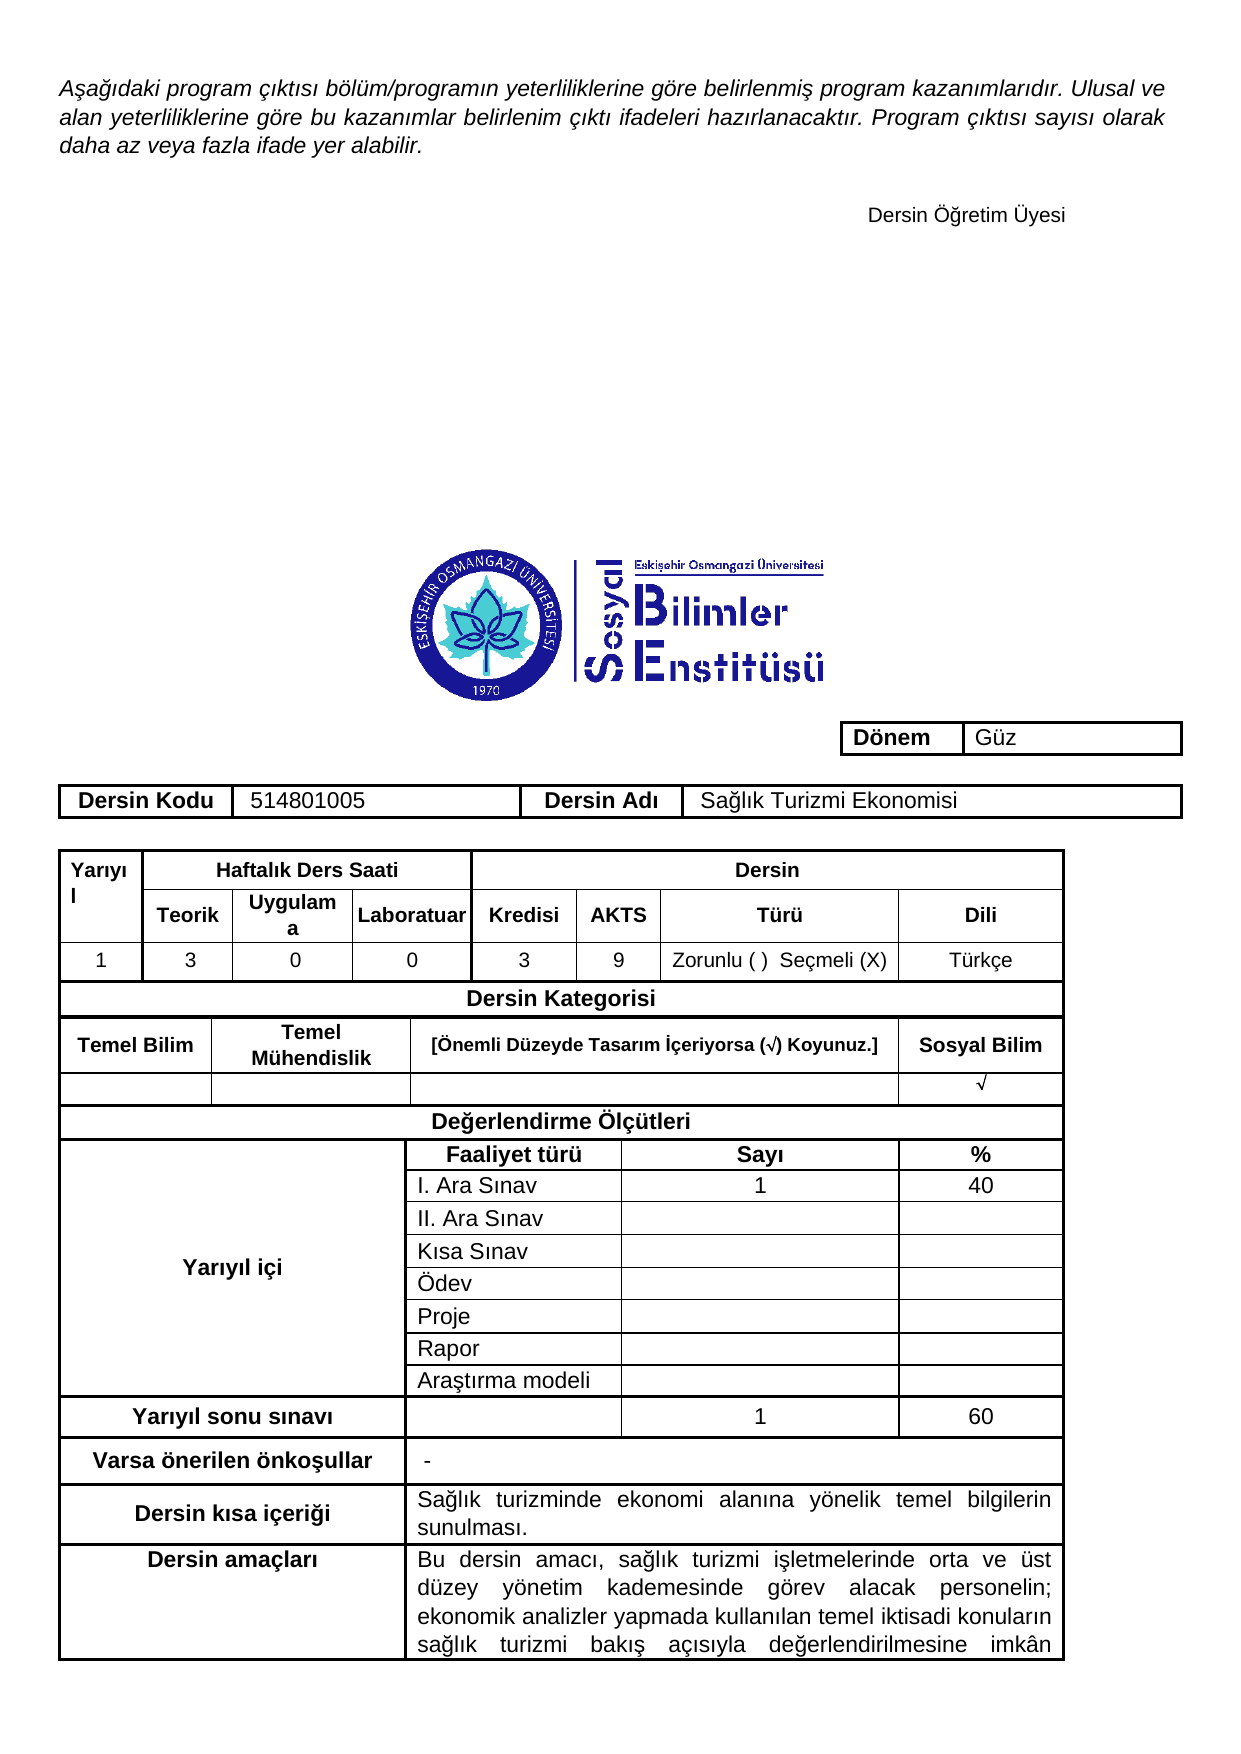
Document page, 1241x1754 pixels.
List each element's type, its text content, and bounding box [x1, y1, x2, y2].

table_header 514801005 [234, 787, 519, 816]
table_cell [900, 1366, 1062, 1395]
table_cell [900, 1202, 1062, 1234]
picture [408, 542, 834, 703]
table_cell - [407, 1439, 1062, 1483]
table_cell [622, 1235, 898, 1267]
table_cell Sosyal Bilim [899, 1019, 1062, 1072]
table_cell Zorunlu ( ) Seçmeli (X) [661, 943, 898, 980]
table_cell Rapor [407, 1334, 621, 1364]
table_header Dersin Adı [522, 787, 681, 816]
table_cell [407, 1546, 1062, 1657]
table_header Sağlık Turizmi Ekonomisi [684, 787, 1180, 816]
table_cell % [900, 1141, 1062, 1169]
table_header Dersin [473, 852, 1062, 889]
table_cell [622, 1202, 898, 1234]
table_cell [212, 1074, 410, 1104]
table_cell Faaliyet türü [407, 1141, 621, 1169]
table_cell Kredisi [473, 890, 576, 942]
table_cell Teorik [144, 890, 232, 942]
text Aşağıdaki program çıktısı bölüm/programın yeterliliklerine göre belirlenmiş program kazanımlarıdır. Ulusal ve alan yeterliliklerine göre bu kazanımlar belirlenim çıktı ifadeleri hazırlanacaktır. Program çıktısı sayısı olarak daha az veya fazla ifade yer alabilir. [59, 75, 1166, 158]
table_cell 1 [622, 1398, 898, 1436]
table_cell [622, 1268, 898, 1299]
table_cell [622, 1300, 898, 1332]
table_cell Ödev [407, 1268, 621, 1299]
table_cell Varsa önerilen önkoşullar [61, 1439, 404, 1483]
text Dersin Öğretim Üyesi [177, 203, 1066, 227]
table_cell 1 [622, 1171, 898, 1201]
table_cell II. Ara Sınav [407, 1202, 621, 1234]
table_cell Kısa Sınav [407, 1235, 621, 1267]
table_header Haftalık Ders Saati [144, 852, 470, 889]
table_cell 3 [144, 943, 232, 980]
table_cell Türü [661, 890, 898, 942]
table_header Yarıyıl [61, 852, 141, 942]
table_cell Temel Bilim [61, 1019, 211, 1072]
table_header Dersin Kodu [61, 787, 231, 816]
table_cell [900, 1268, 1062, 1299]
table_cell [622, 1366, 898, 1395]
table_header Güz [965, 724, 1180, 753]
table_cell Dili [899, 890, 1062, 942]
table_cell [411, 1074, 898, 1104]
table_cell Değerlendirme Ölçütleri [61, 1107, 1062, 1138]
table_cell 9 [577, 943, 660, 980]
table_cell Yarıyıl sonu sınavı [61, 1398, 404, 1436]
table_cell Proje [407, 1300, 621, 1332]
table_header Dönem [843, 724, 962, 753]
table_cell [61, 1074, 211, 1104]
table_cell 3 [473, 943, 576, 980]
table_cell Türkçe [899, 943, 1062, 980]
table_cell Laboratuar [353, 890, 470, 942]
table_cell [899, 1074, 1062, 1104]
table_cell AKTS [577, 890, 660, 942]
table_cell Sağlık turizminde ekonomi alanına yönelik temel bilgilerin sunulması. [407, 1486, 1062, 1543]
table_cell [Önemli Düzeyde Tasarım İçeriyorsa () Koyunuz.] [411, 1019, 898, 1072]
table_cell [900, 1235, 1062, 1267]
table_cell [900, 1300, 1062, 1332]
table_cell 60 [900, 1398, 1062, 1436]
table_cell Dersin kısa içeriği [61, 1486, 404, 1543]
table_cell [900, 1334, 1062, 1364]
table_cell 1 [61, 943, 141, 980]
table_cell 0 [233, 943, 352, 980]
table_cell Araştırma modeli [407, 1366, 621, 1395]
table_cell 40 [900, 1171, 1062, 1201]
table_cell Dersin Kategorisi [61, 983, 1062, 1015]
table_cell Temel Mühendislik [212, 1019, 410, 1072]
table_cell Uygulama [233, 890, 352, 942]
table_cell 0 [353, 943, 470, 980]
table_cell [407, 1398, 621, 1436]
table_cell [622, 1334, 898, 1364]
table_cell I. Ara Sınav [407, 1171, 621, 1201]
table_cell Sayı [622, 1141, 898, 1169]
table_cell Dersin amaçları [61, 1546, 404, 1657]
table_cell Yarıyıl içi [61, 1141, 404, 1395]
